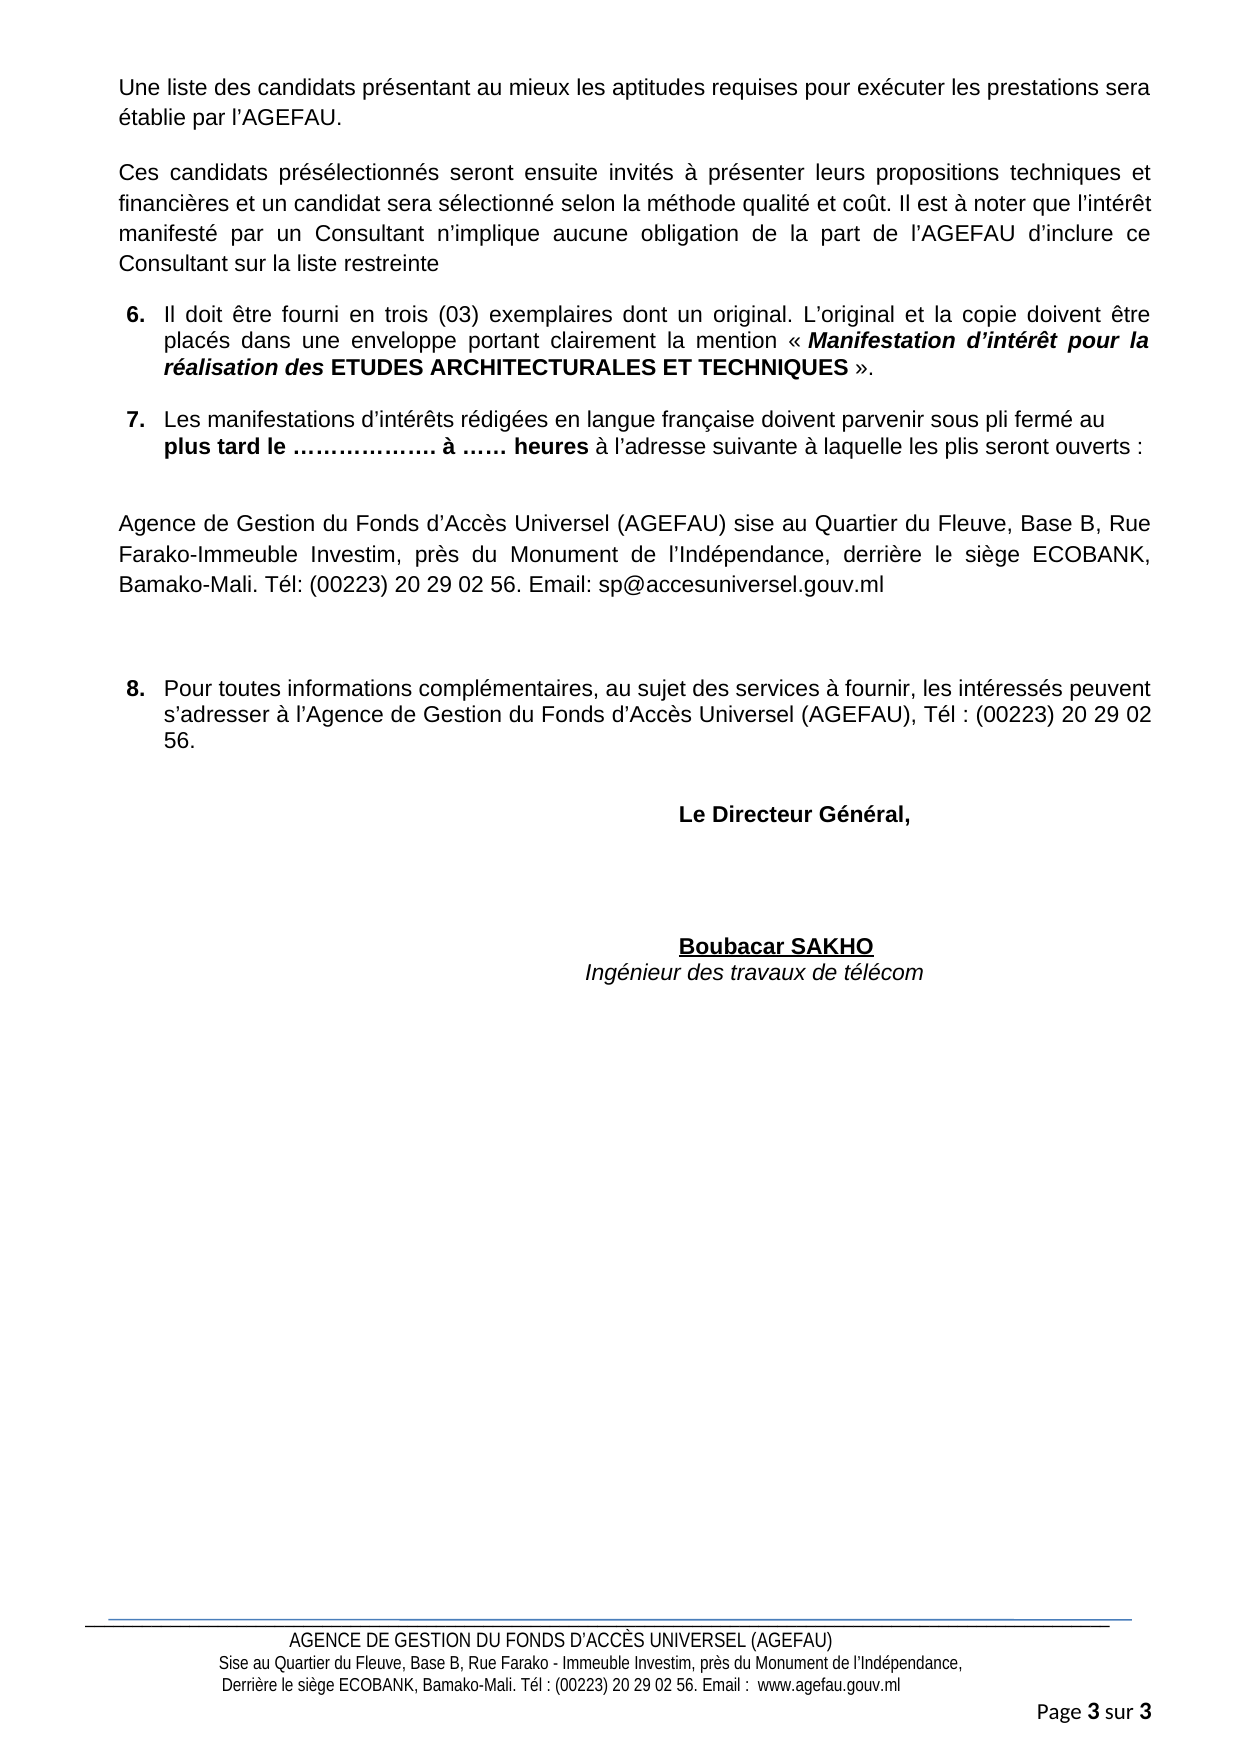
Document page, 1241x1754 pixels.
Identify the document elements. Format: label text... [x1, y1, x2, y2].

list Les manifestations d’intérêts rédigées en langue française doivent parvenir sous pli fermé au plus tard le ………………. à …… heures à l’adresse suivante à laquelle les plis seront ouverts : [126, 406, 1152, 485]
text Ingénieur des travaux de télécom [89, 959, 1152, 985]
list Il doit être fourni en trois (03) exemplaires dont un original. L’original et la copie doivent être placés dans une enveloppe portant clairement la mention « Manifestation d’intérêt pour la réalisation des ETUDES ARCHITECTURALES ET TECHNIQUES ». [126, 301, 1152, 380]
text Le Directeur Général, [679, 801, 1152, 827]
text Une liste des candidats présentant au mieux les aptitudes requises pour exécuter les prestations sera établie par l’AGEFAU. [118, 74, 1152, 130]
text Boubacar SAKHO [679, 933, 1152, 959]
text Agence de Gestion du Fonds d’Accès Universel (AGEFAU) sise au Quartier du Fleuve, Base B, Rue Farako-Immeuble Investim, près du Monument de l’Indépendance, derrière le siège ECOBANK, Bamako-Mali. Tél: (00223) 20 29 02 56. Email: sp@accesuniversel.gouv.ml [118, 510, 1152, 597]
text Ces candidats présélectionnés seront ensuite invités à présenter leurs propositions techniques et financières et un candidat sera sélectionné selon la méthode qualité et coût. Il est à noter que l’intérêt manifesté par un Consultant n’implique aucune obligation de la part de l’AGEFAU d’inclure ce Consultant sur la liste restreinte [118, 159, 1152, 276]
list Pour toutes informations complémentaires, au sujet des services à fournir, les intéressés peuvent s’adresser à l’Agence de Gestion du Fonds d’Accès Universel (AGEFAU), Tél : (00223) 20 29 02 56. [126, 674, 1152, 754]
